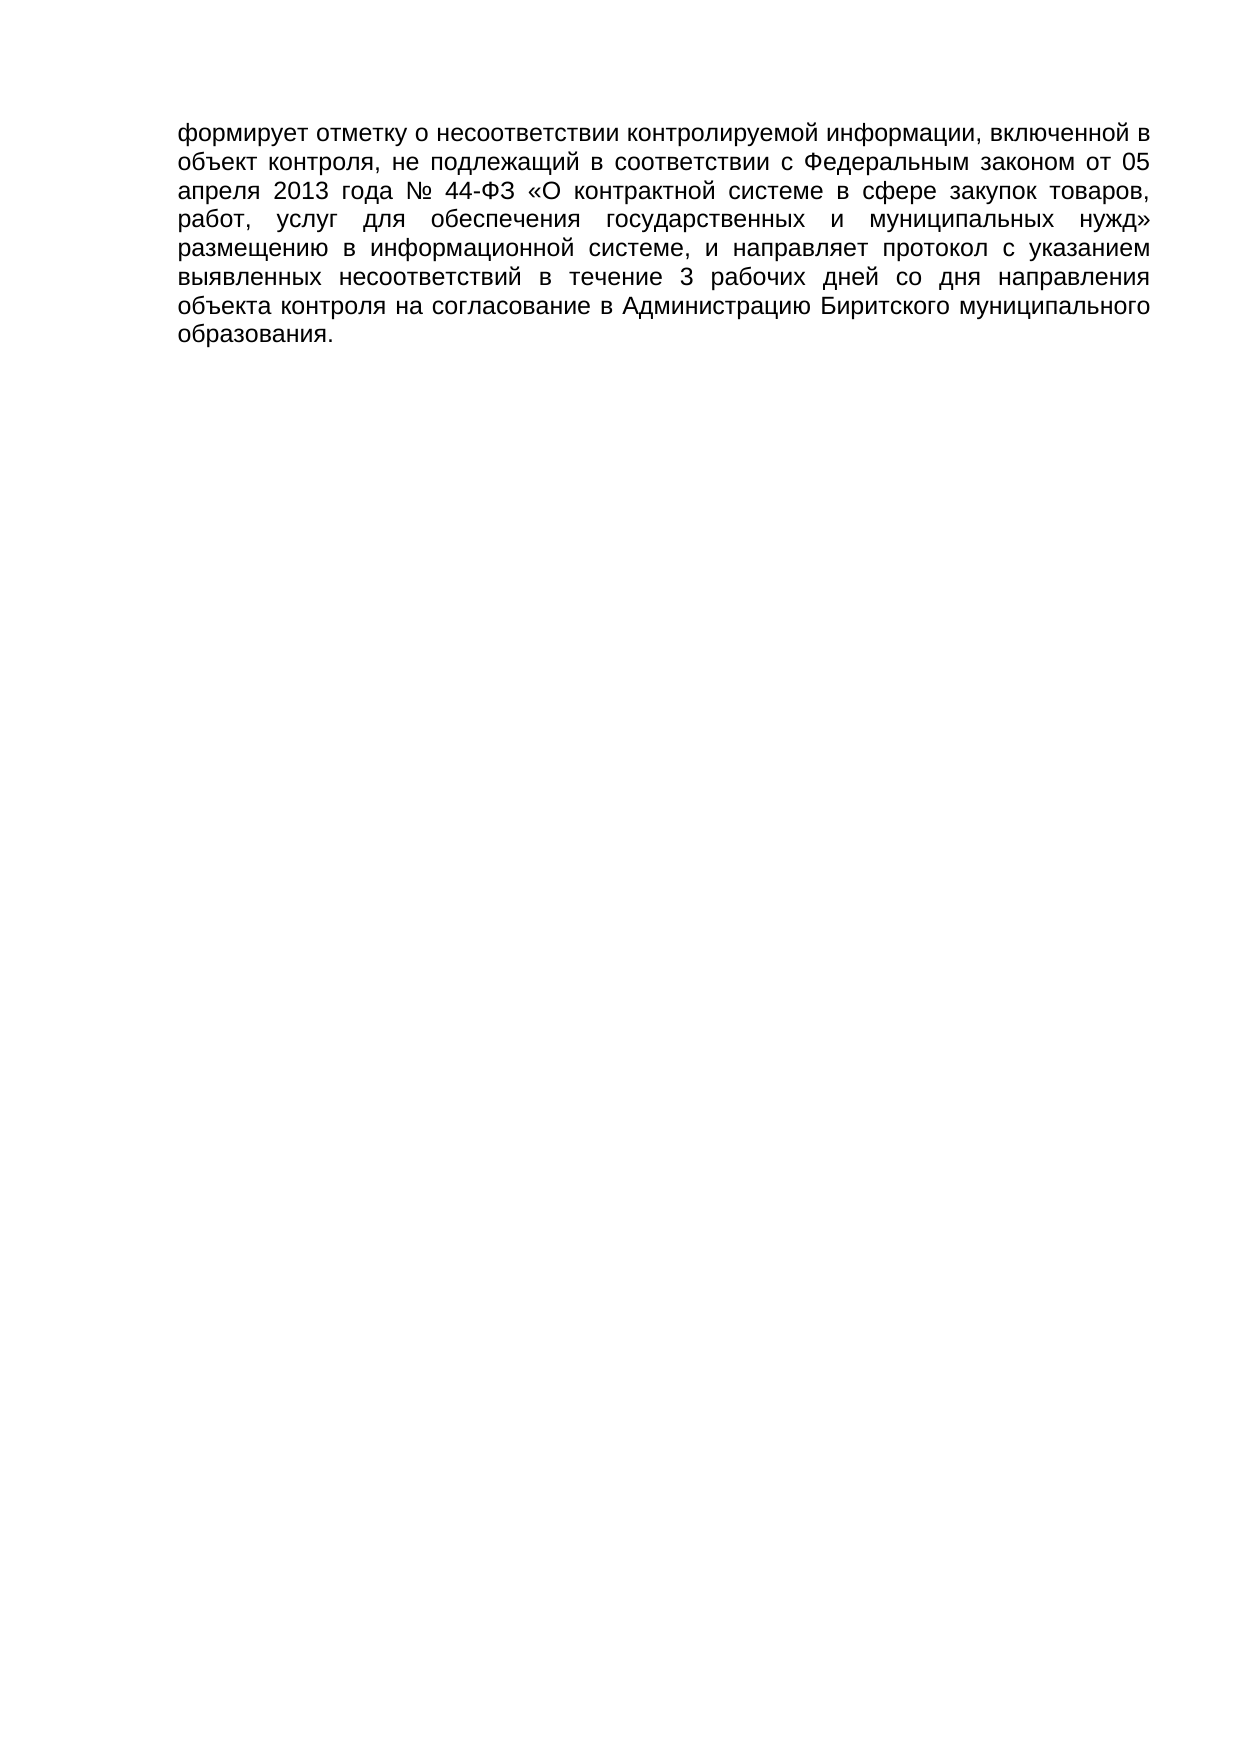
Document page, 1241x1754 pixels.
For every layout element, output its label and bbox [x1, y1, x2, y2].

text [177, 118, 1152, 348]
